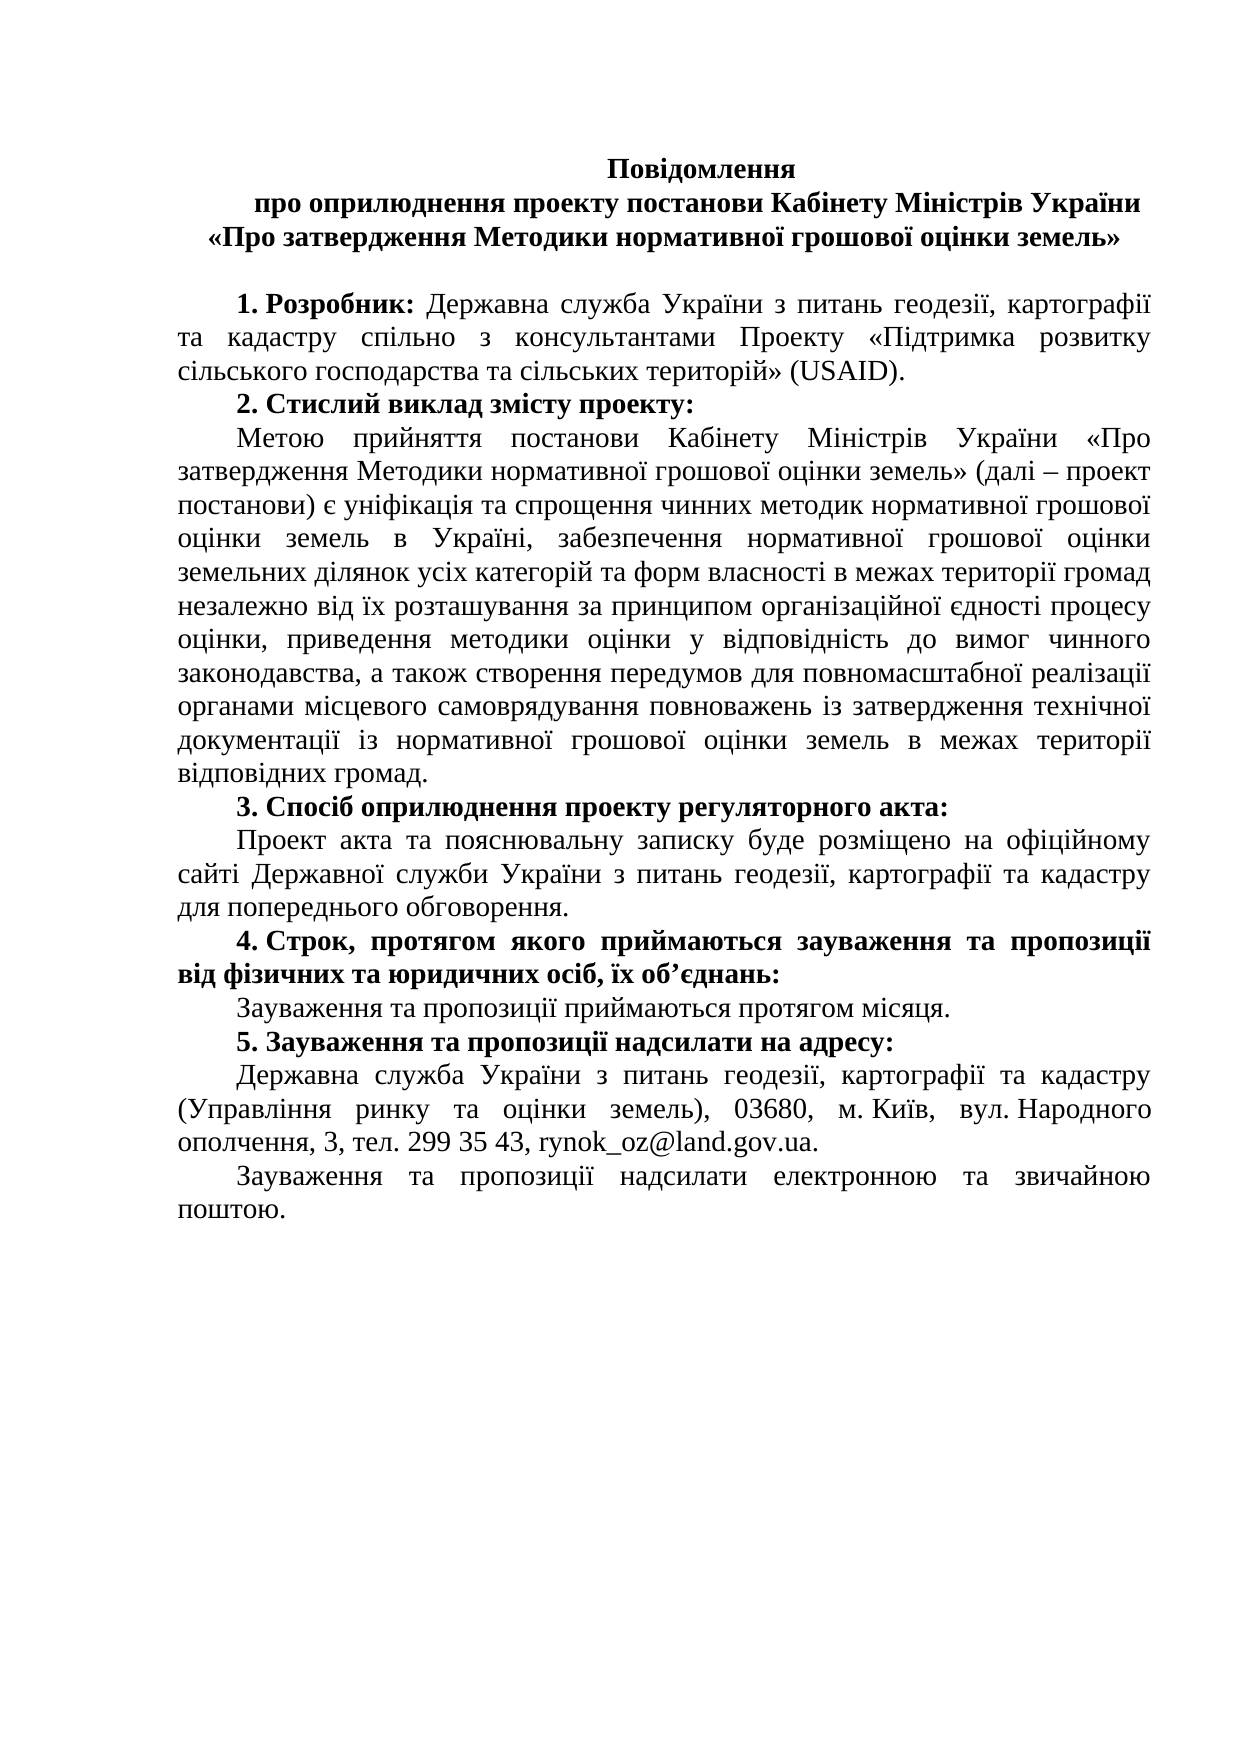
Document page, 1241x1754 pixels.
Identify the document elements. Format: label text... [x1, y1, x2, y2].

text про оприлюднення проекту постанови Кабінету Міністрів України «Про затвердження Методики нормативної грошової оцінки земель» [177, 185, 1152, 252]
text Метою прийняття постанови Кабінету Міністрів України «Про затвердження Методики нормативної грошової оцінки земель» (далі – проект постанови) є уніфікація та спрощення чинних методик нормативної грошової оцінки земель в Україні, забезпечення нормативної грошової оцінки земельних ділянок усіх категорій та форм власності в межах території громад незалежно від їх розташування за принципом організаційної єдності процесу оцінки, приведення методики оцінки у відповідність до вимог чинного законодавства, а також створення передумов для повномасштабної реалізації органами місцевого самоврядування повноважень із затвердження технічної документації із нормативної грошової оцінки земель в межах території відповідних громад. [177, 420, 1152, 789]
text 5. Зауваження та пропозиції надсилати на адресу: [177, 1024, 1152, 1057]
text 1. Розробник: Державна служба України з питань геодезії, картографії та кадастру спільно з консультантами Проекту «Підтримка розвитку сільського господарства та сільських територій» (USAID). [177, 286, 1152, 386]
text 3. Спосіб оприлюднення проекту регуляторного акта: [177, 789, 1152, 822]
text Державна служба України з питань геодезії, картографії та кадастру (Управління ринку та оцінки земель), 03680, м. Київ, вул. Народного ополчення, 3, тел. 299 35 43, rynok_oz@land.gov.ua. [177, 1057, 1152, 1158]
text Зауваження та пропозиції приймаються протягом місяця. [177, 990, 1152, 1024]
text Повідомлення [177, 152, 1152, 185]
text 4. Строк, протягом якого приймаються зауваження та пропозиції від фізичних та юридичних осіб, їх об’єднань: [177, 923, 1152, 990]
text Зауваження та пропозиції надсилати електронною та звичайною поштою. [177, 1158, 1152, 1225]
text Проект акта та пояснювальну записку буде розміщено на офіційному сайті Державної служби України з питань геодезії, картографії та кадастру для попереднього обговорення. [177, 822, 1152, 923]
text 2. Стислий виклад змісту проекту: [177, 386, 1152, 420]
